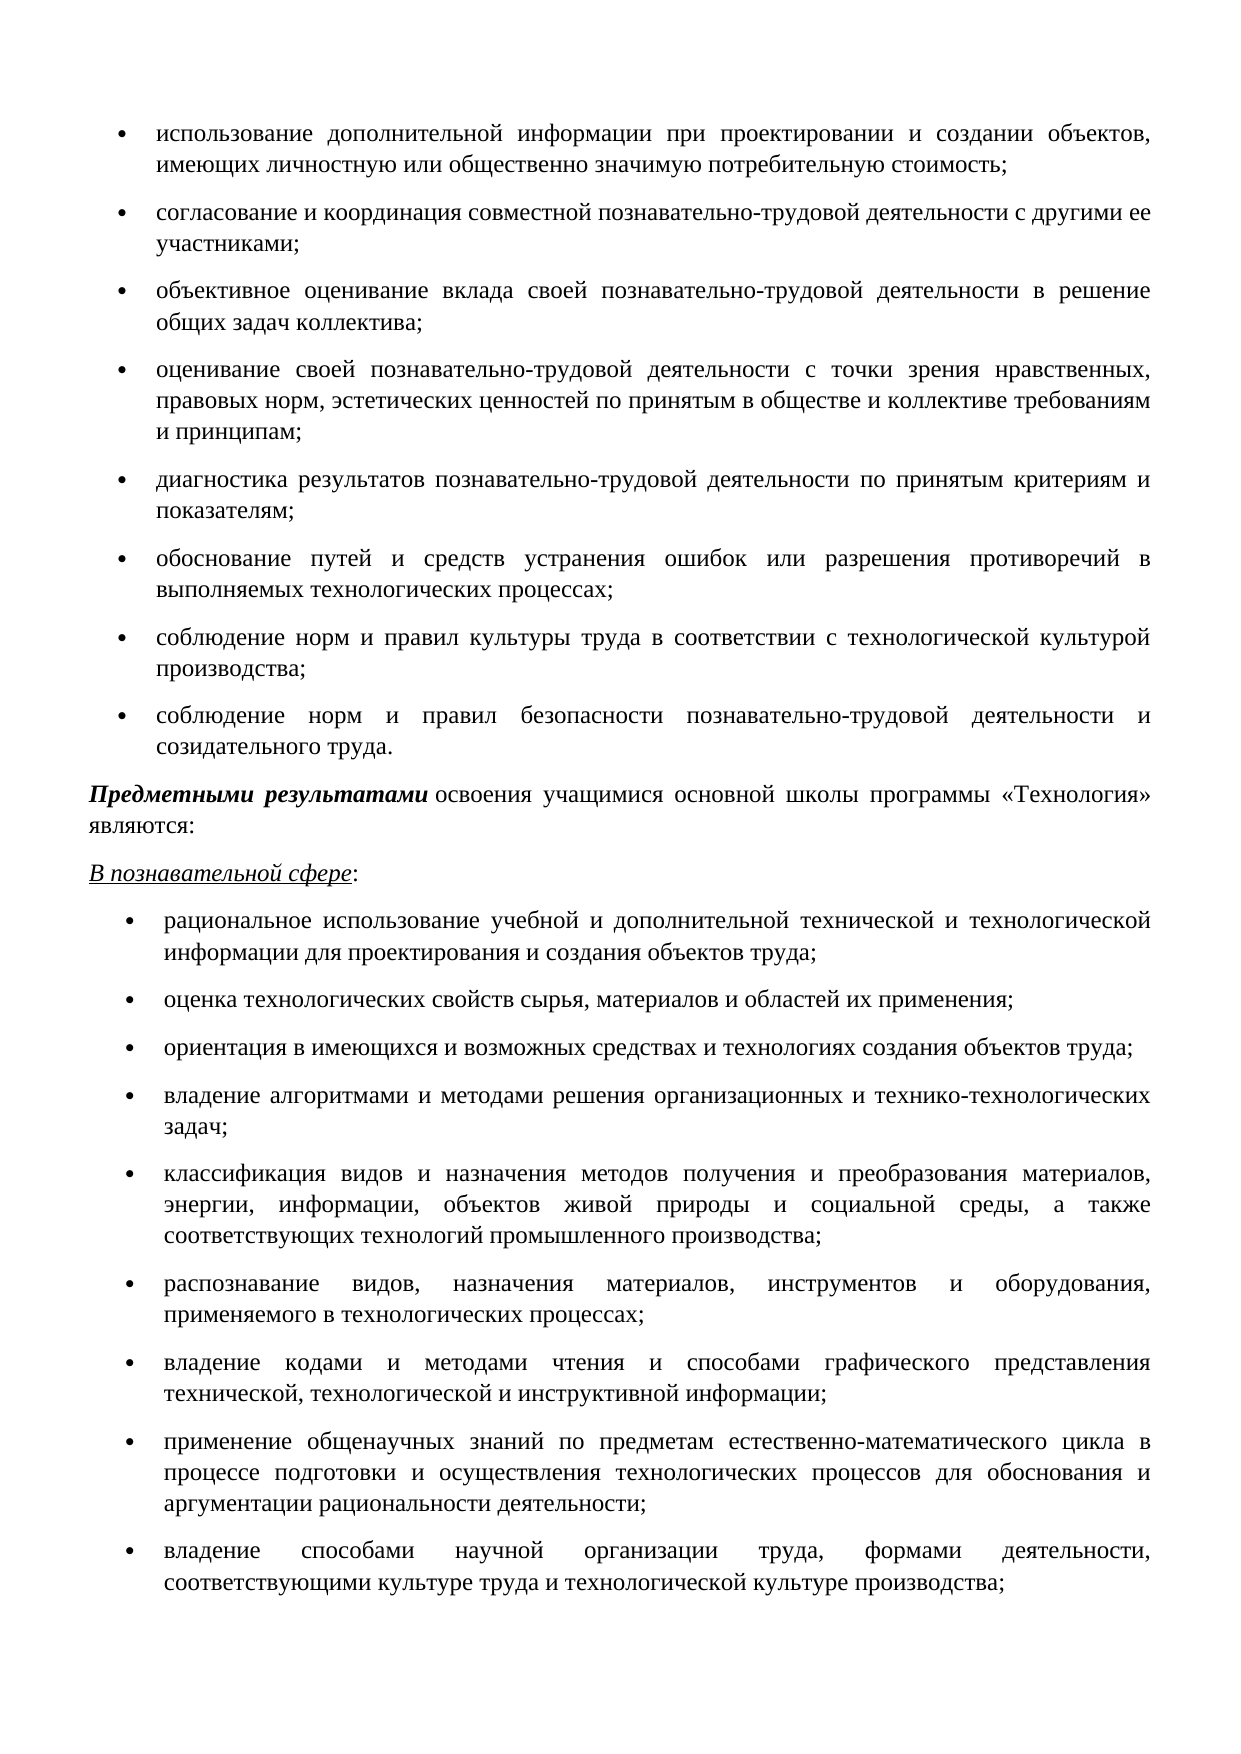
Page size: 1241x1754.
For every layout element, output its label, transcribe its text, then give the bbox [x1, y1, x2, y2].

list диагностика результатов познавательно-трудовой деятельности по принятым критериям и показателям; [118, 464, 1152, 524]
list ориентация в имеющихся и возможных средствах и технологиях создания объектов труда; [126, 1032, 1152, 1061]
list владение кодами и методами чтения и способами графического представления технической, технологической и инструктивной информации; [126, 1347, 1152, 1407]
list оценка технологических свойств сырья, материалов и областей их применения; [126, 984, 1152, 1013]
list использование дополнительной информации при проектировании и создании объектов, имеющих личностную или общественно значимую потребительную стоимость; [118, 118, 1152, 178]
list владение способами научной организации труда, формами деятельности, соответствующими культуре труда и технологической культуре производства; [126, 1536, 1152, 1595]
text В познавательной сфере: [89, 858, 1152, 887]
list классификация видов и назначения методов получения и преобразования материалов, энергии, информации, объектов живой природы и социальной среды, а также соответствующих технологий промышленного производства; [126, 1158, 1152, 1249]
list применение общенаучных знаний по предметам естественно-математического цикла в процессе подготовки и осуществления технологических процессов для обоснования и аргументации рациональности деятельности; [126, 1426, 1152, 1517]
list соблюдение норм и правил культуры труда в соответствии с технологической культурой производства; [118, 622, 1152, 681]
list оценивание своей познавательно-трудовой деятельности с точки зрения нравственных, правовых норм, эстетических ценностей по принятым в обществе и коллективе требованиям и принципам; [118, 354, 1152, 445]
list объективное оценивание вклада своей познавательно-трудовой деятельности в решение общих задач коллектива; [118, 276, 1152, 335]
list соблюдение норм и правил безопасности познавательно-трудовой деятельности и созидательного труда. [118, 700, 1152, 760]
text Предметными результатами освоения учащимися основной школы программы «Технология» являются: [89, 779, 1152, 839]
list рациональное использование учебной и дополнительной технической и технологической информации для проектирования и создания объектов труда; [126, 906, 1152, 965]
list согласование и координация совместной познавательно-трудовой деятельности с другими ее участниками; [118, 197, 1152, 257]
list владение алгоритмами и методами решения организационных и технико-технологических задач; [126, 1080, 1152, 1139]
list обоснование путей и средств устранения ошибок или разрешения противоречий в выполняемых технологических процессах; [118, 543, 1152, 603]
list распознавание видов, назначения материалов, инструментов и оборудования, применяемого в технологических процессах; [126, 1268, 1152, 1328]
